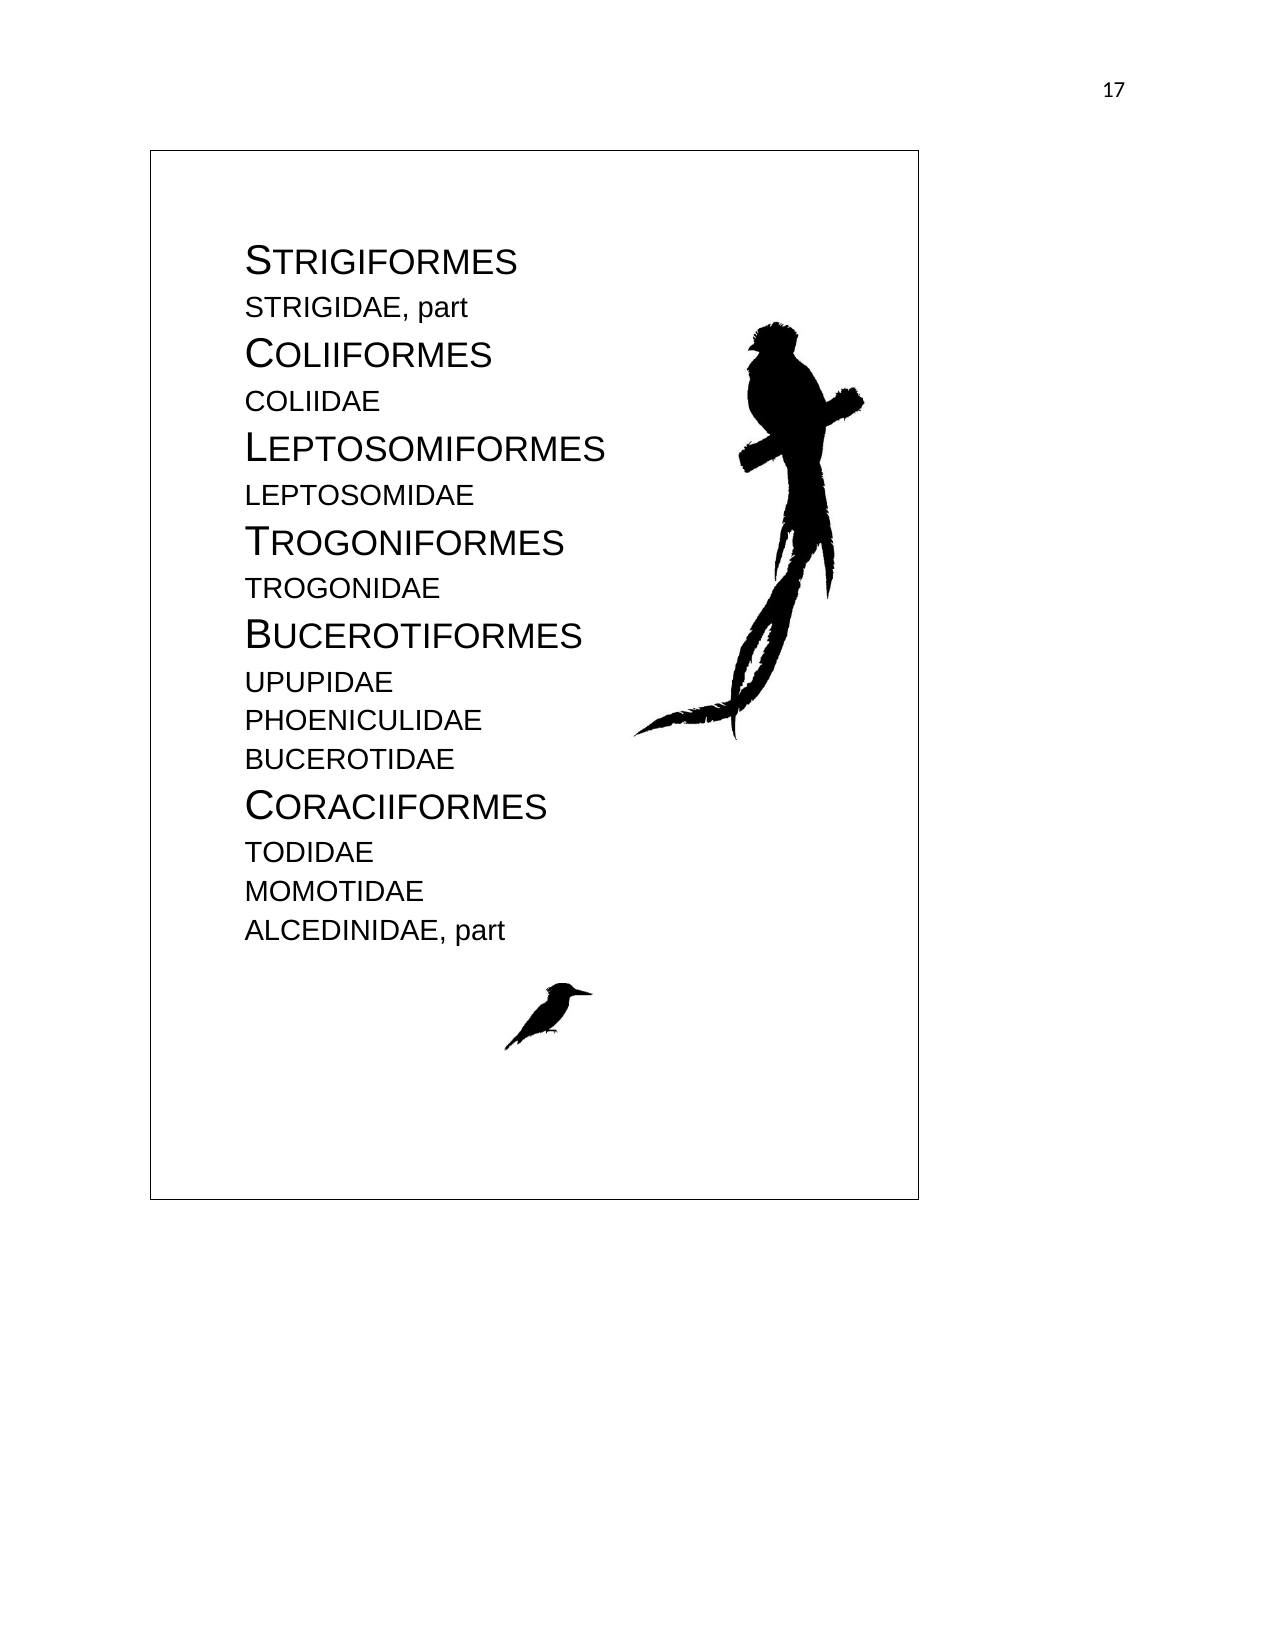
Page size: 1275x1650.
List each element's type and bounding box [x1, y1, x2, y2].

table_header [151, 151, 918, 1199]
picture [628, 319, 870, 745]
picture [498, 983, 594, 1051]
